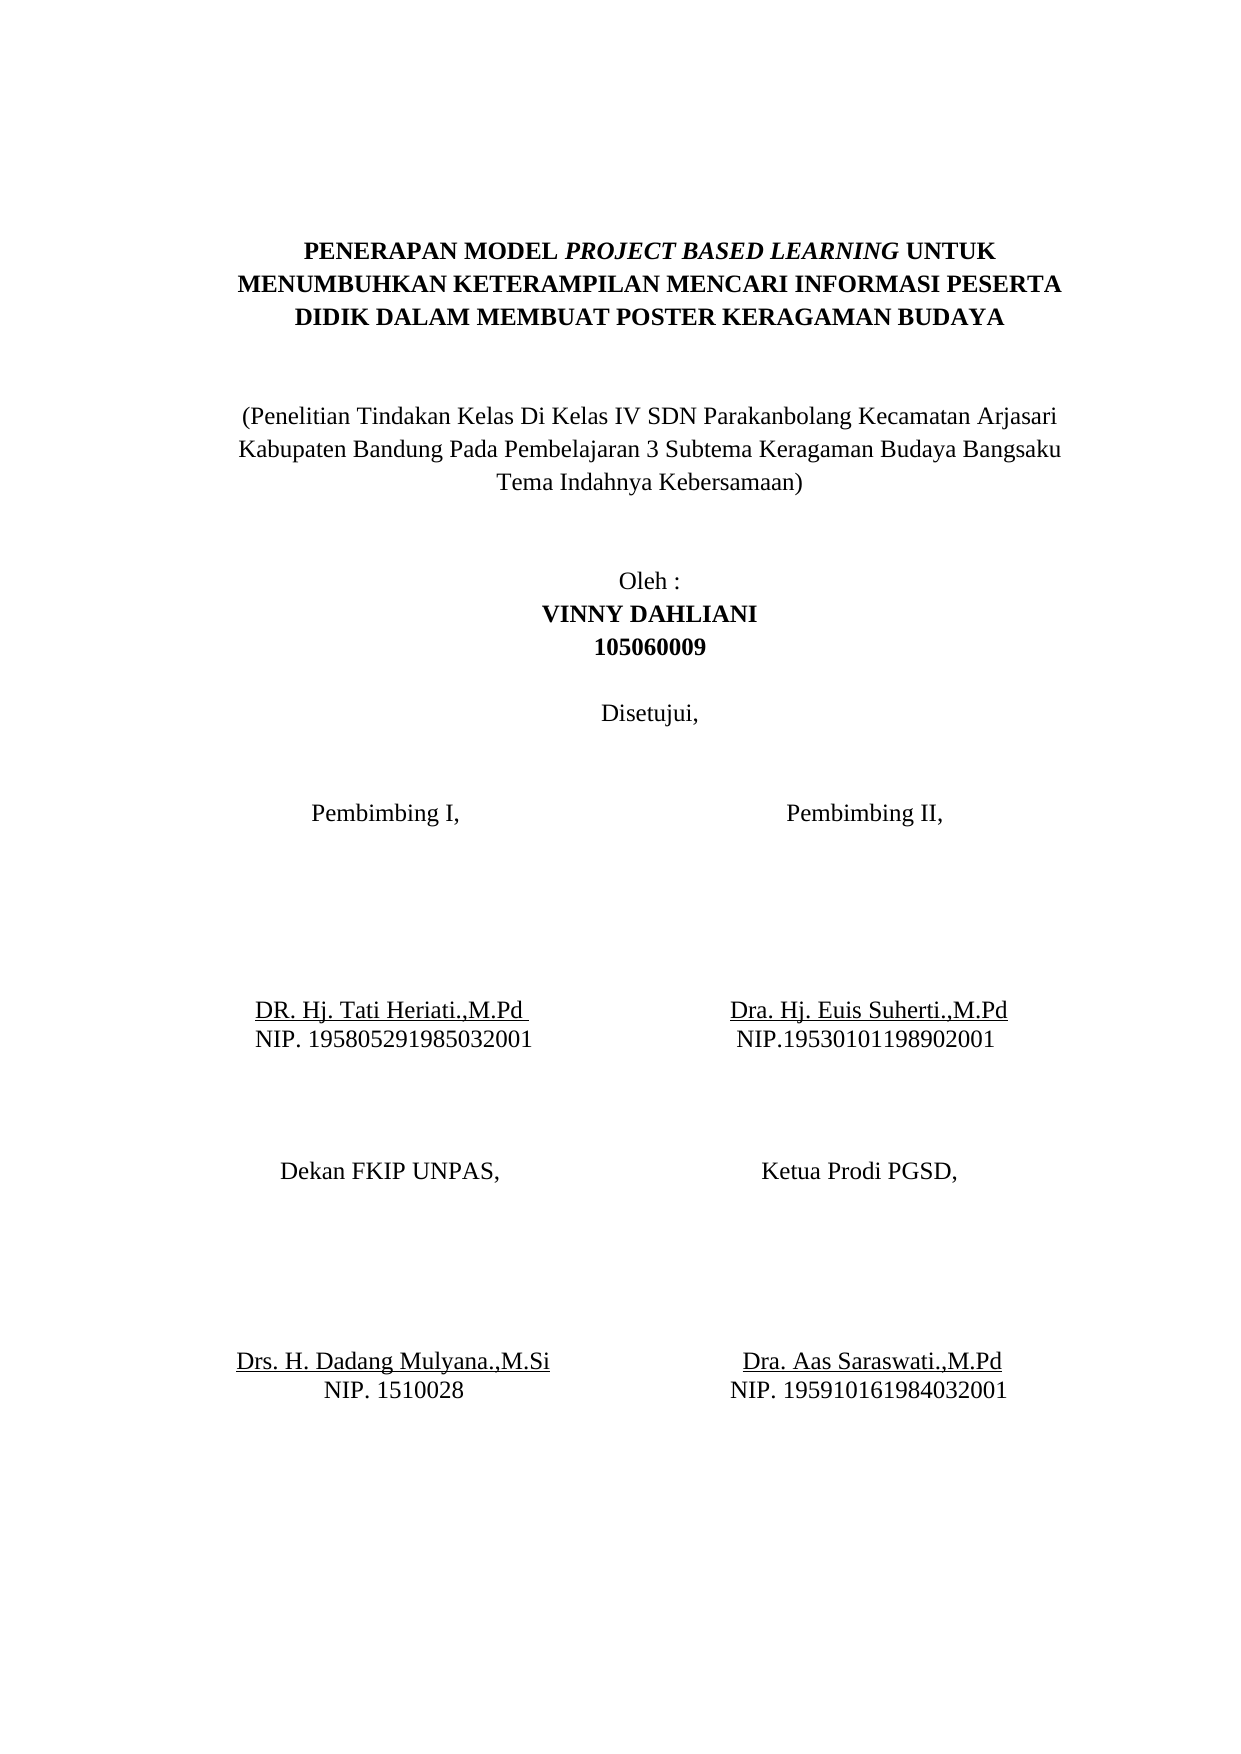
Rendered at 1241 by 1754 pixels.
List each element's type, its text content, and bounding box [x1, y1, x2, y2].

text Pembimbing I, Pembimbing II, [236, 798, 1063, 826]
text Disetujui, [236, 698, 1063, 727]
text VINNY DAHLIANI [236, 599, 1063, 628]
text Dekan FKIP UNPAS, Ketua Prodi PGSD, [236, 1156, 1063, 1184]
text NIP. 1510028 NIP. 195910161984032001 [236, 1375, 1063, 1403]
text PENERAPAN MODEL PROJECT BASED LEARNING UNTUK MENUMBUHKAN KETERAMPILAN MENCARI INFORMASI PESERTA DIDIK DALAM MEMBUAT POSTER KERAGAMAN BUDAYA [236, 236, 1063, 331]
text Oleh : [236, 566, 1063, 595]
text (Penelitian Tindakan Kelas Di Kelas IV SDN Parakanbolang Kecamatan Arjasari Kabupaten Bandung Pada Pembelajaran 3 Subtema Keragaman Budaya Bangsaku Tema Indahnya Kebersamaan) [236, 401, 1063, 496]
text DR. Hj. Tati Heriati.,M.Pd Dra. Hj. Euis Suherti.,M.Pd [236, 995, 1063, 1024]
text 105060009 [236, 632, 1063, 661]
text Drs. H. Dadang Mulyana.,M.Si Dra. Aas Saraswati.,M.Pd [236, 1346, 1063, 1375]
text NIP. 195805291985032001 NIP.19530101198902001 [236, 1024, 1063, 1052]
